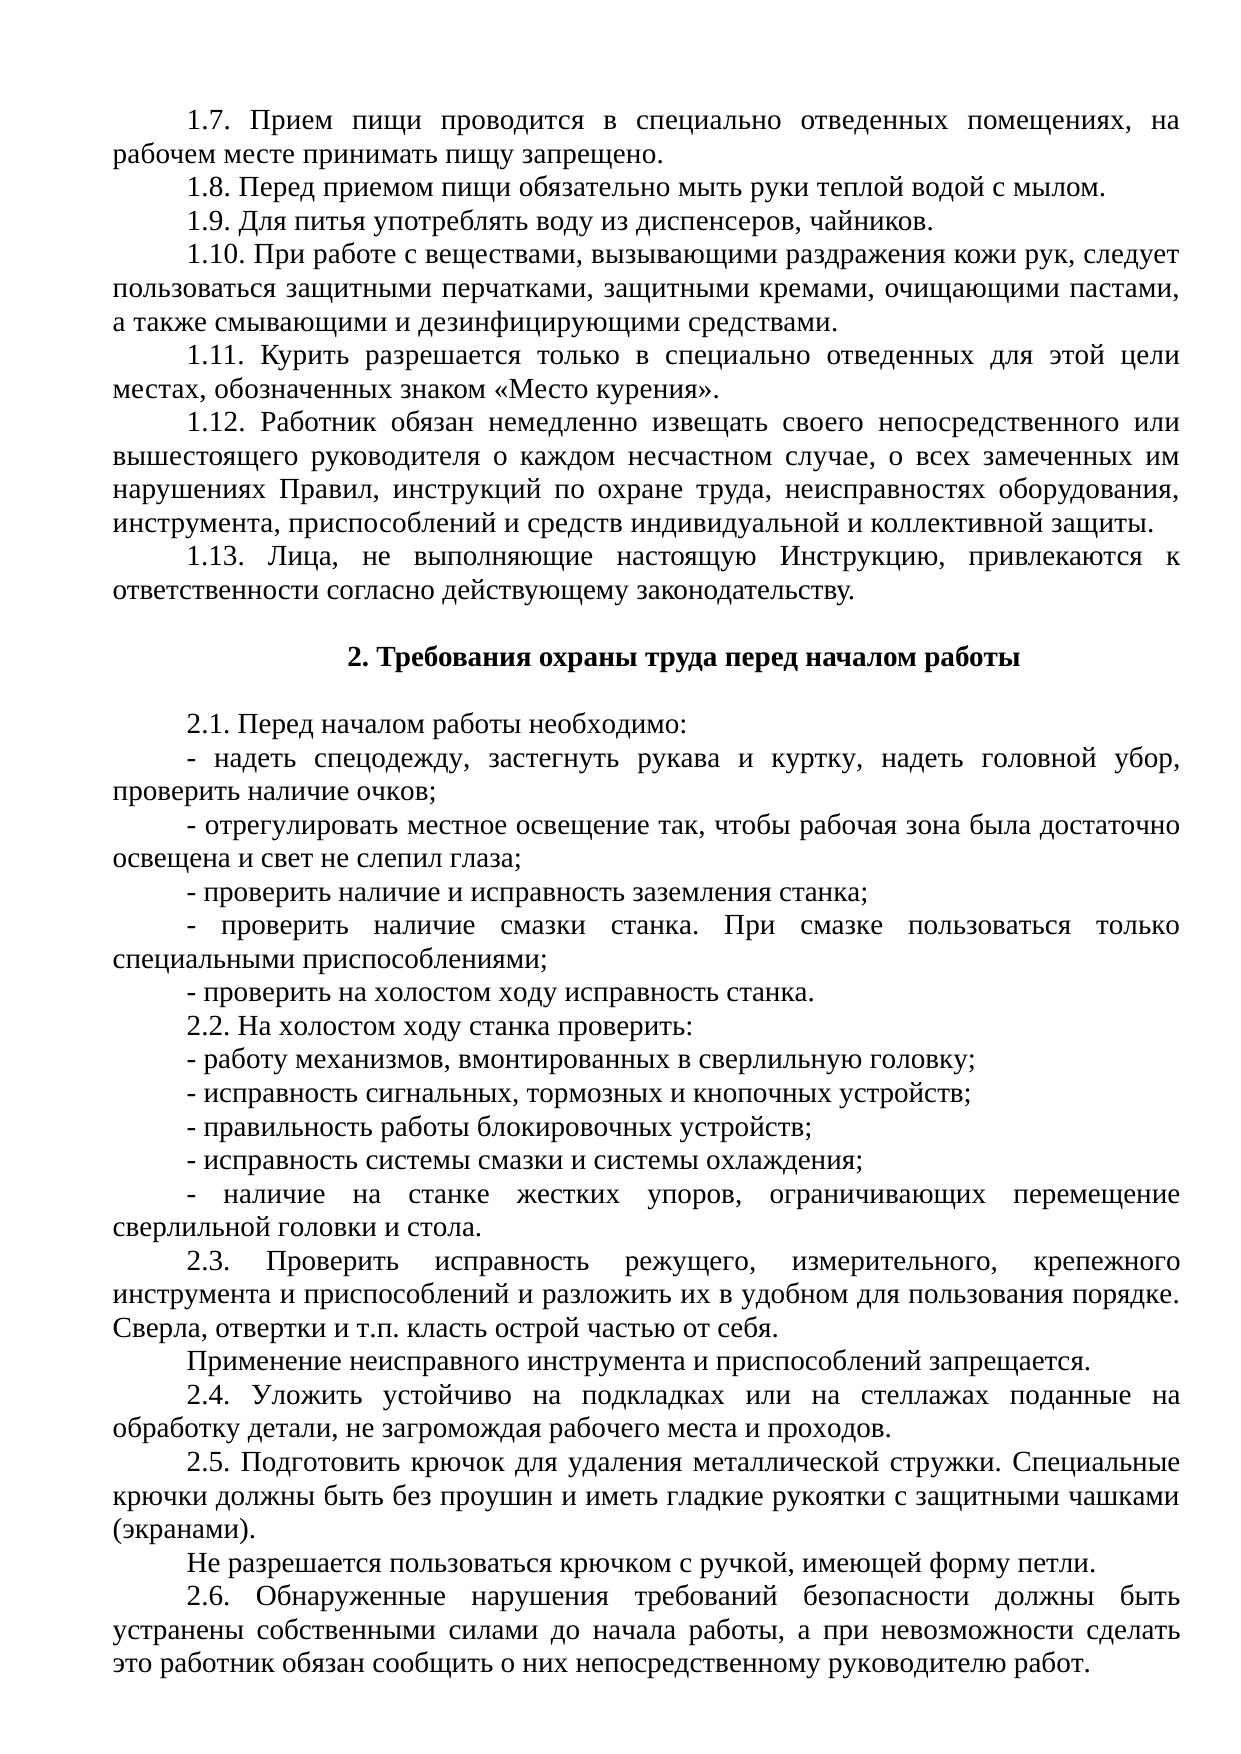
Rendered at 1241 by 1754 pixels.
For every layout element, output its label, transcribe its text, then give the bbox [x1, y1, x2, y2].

text - проверить на холостом ходу исправность станка. [112, 974, 1181, 1008]
text 2.4. Уложить устойчиво на подкладках или на стеллажах поданные на обработку детали, не загромождая рабочего места и проходов. [112, 1377, 1181, 1444]
text - проверить наличие и исправность заземления станка; [112, 874, 1181, 907]
text 2.6. Обнаруженные нарушения требований безопасности должны быть устранены собственными силами до начала работы, а при невозможности сделать это работник обязан сообщить о них непосредственному руководителю работ. [112, 1578, 1181, 1679]
text 2. Требования охраны труда перед началом работы [112, 639, 1181, 673]
text 1.12. Работник обязан немедленно извещать своего непосредственного или вышестоящего руководителя о каждом несчастном случае, о всех замеченных им нарушениях Правил, инструкций по охране труда, неисправностях оборудования, инструмента, приспособлений и средств индивидуальной и коллективной защиты. [112, 404, 1181, 538]
text 1.10. При работе с веществами, вызывающими раздражения кожи рук, следует пользоваться защитными перчатками, защитными кремами, очищающими пастами, а также смывающими и дезинфицирующими средствами. [112, 237, 1181, 337]
text Применение неисправного инструмента и приспособлений запрещается. [112, 1343, 1181, 1377]
text - наличие на станке жестких упоров, ограничивающих перемещение сверлильной головки и стола. [112, 1176, 1181, 1243]
text 2.2. На холостом ходу станка проверить: [112, 1008, 1181, 1042]
text - исправность сигнальных, тормозных и кнопочных устройств; [112, 1075, 1181, 1109]
text 1.11. Курить разрешается только в специально отведенных для этой цели местах, обозначенных знаком «Место курения». [112, 337, 1181, 404]
text - отрегулировать местное освещение так, чтобы рабочая зона была достаточно освещена и свет не слепил глаза; [112, 807, 1181, 874]
text - работу механизмов, вмонтированных в сверлильную головку; [112, 1042, 1181, 1075]
text - надеть спецодежду, застегнуть рукава и куртку, надеть головной убор, проверить наличие очков; [112, 740, 1181, 807]
text - правильность работы блокировочных устройств; [112, 1109, 1181, 1142]
text 1.9. Для питья употреблять воду из диспенсеров, чайников. [112, 203, 1181, 237]
text 1.13. Лица, не выполняющие настоящую Инструкцию, привлекаются к ответственности согласно действующему законодательству. [112, 538, 1181, 606]
text Не разрешается пользоваться крючком с ручкой, имеющей форму петли. [112, 1545, 1181, 1578]
text - исправность системы смазки и системы охлаждения; [112, 1142, 1181, 1176]
text - проверить наличие смазки станка. При смазке пользоваться только специальными приспособлениями; [112, 907, 1181, 974]
text 2.1. Перед началом работы необходимо: [112, 706, 1181, 740]
text 1.7. Прием пищи проводится в специально отведенных помещениях, на рабочем месте принимать пищу запрещено. [112, 102, 1181, 169]
text 2.3. Проверить исправность режущего, измерительного, крепежного инструмента и приспособлений и разложить их в удобном для пользования порядке. Сверла, отвертки и т.п. класть острой частью от себя. [112, 1243, 1181, 1343]
text 2.5. Подготовить крючок для удаления металлической стружки. Специальные крючки должны быть без проушин и иметь гладкие рукоятки с защитными чашками (экранами). [112, 1444, 1181, 1545]
text 1.8. Перед приемом пищи обязательно мыть руки теплой водой с мылом. [112, 169, 1181, 203]
